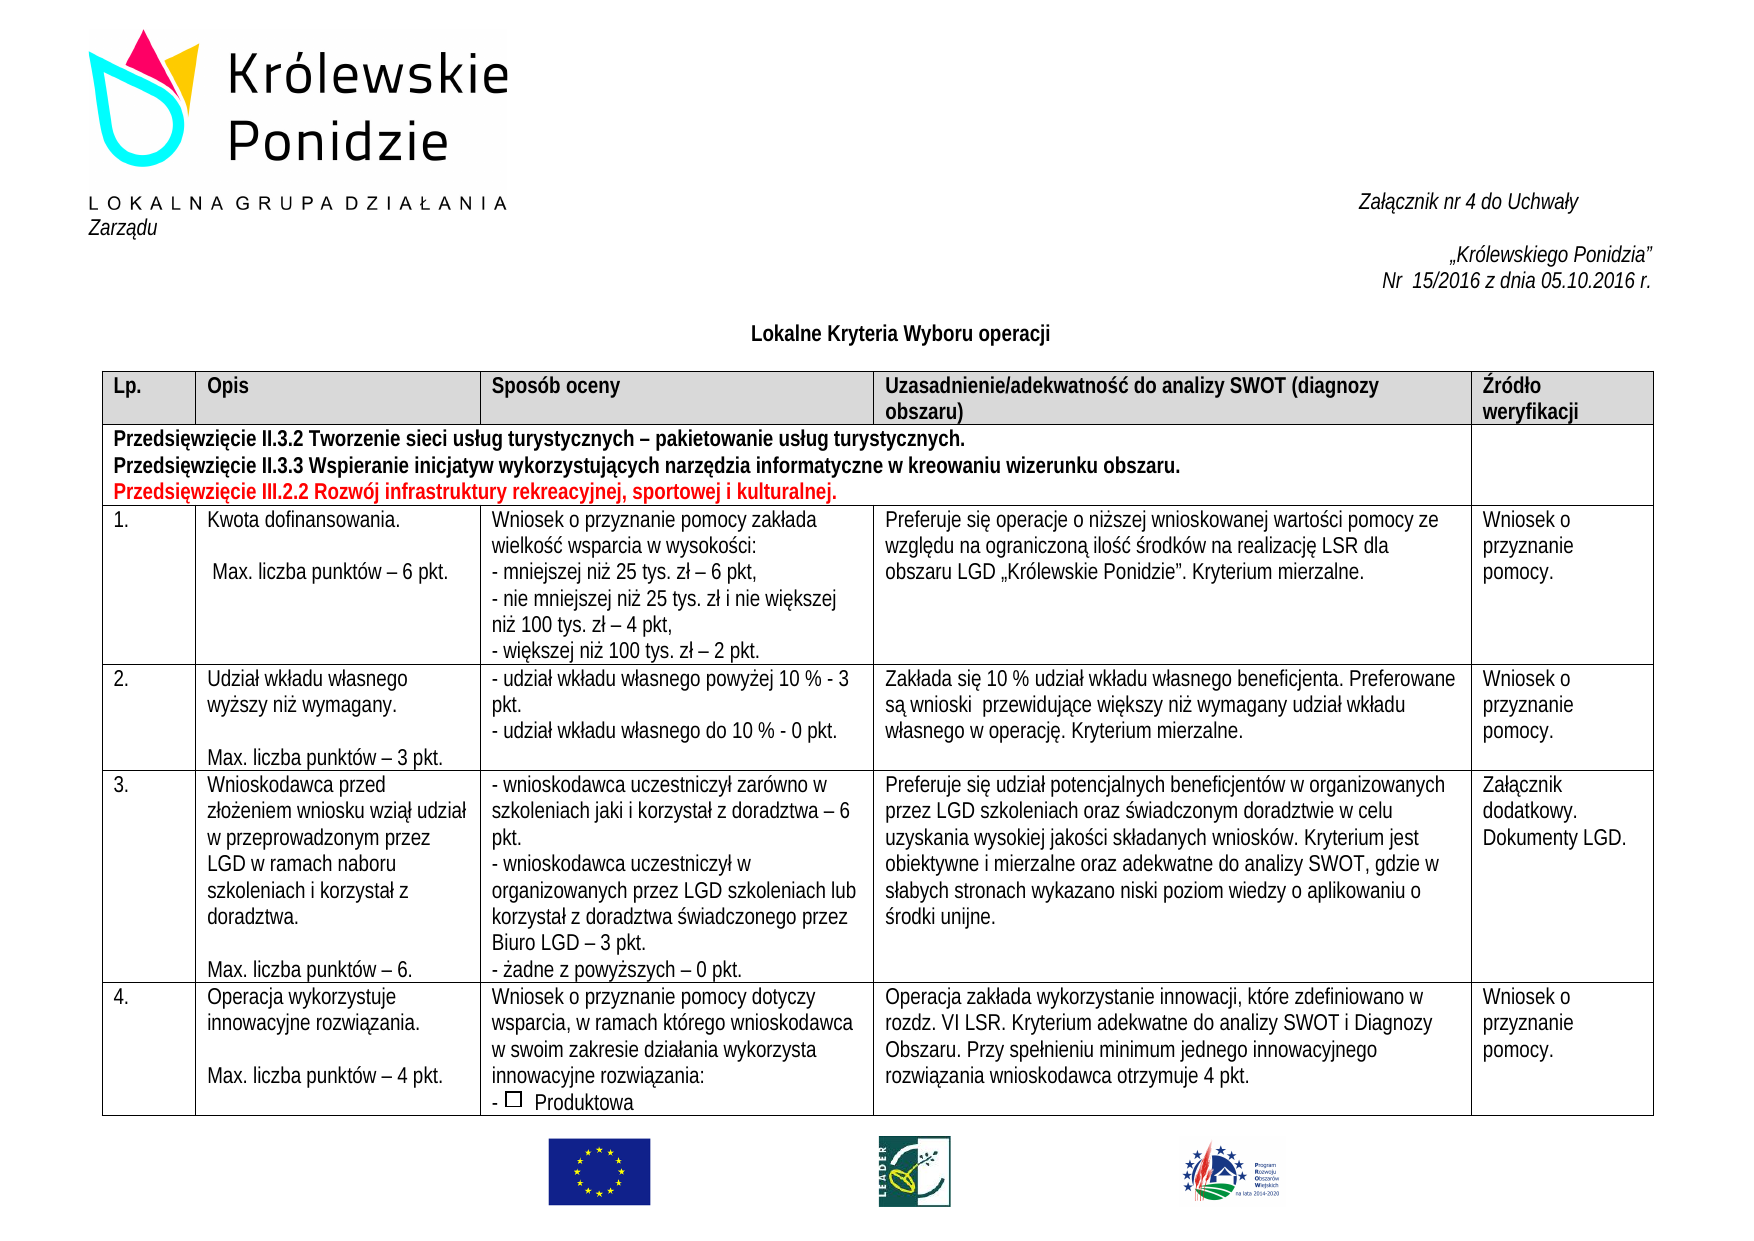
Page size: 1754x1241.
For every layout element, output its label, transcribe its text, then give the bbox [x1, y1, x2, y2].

table_cell 3. [103, 771, 195, 982]
table_cell 4. [103, 983, 195, 1115]
text Lokalne Kryteria Wyboru operacji [148, 319, 1654, 346]
text Załącznik nr 4 do Uchwały Zarządu [88, 29, 1654, 241]
table_cell Preferuje się operacje o niższej wnioskowanej wartości pomocy ze względu na ograniczoną ilość środków na realizację LSR dla obszaru LGD „Królewskie Ponidzie”. Kryterium mierzalne. [874, 506, 1471, 664]
table_cell Załącznik dodatkowy. Dokumenty LGD. [1472, 771, 1653, 982]
picture [1178, 1136, 1287, 1207]
table_header Lp. [103, 372, 195, 424]
table_cell Preferuje się udział potencjalnych beneficjentów w organizowanych przez LGD szkoleniach oraz świadczonym doradztwie w celu uzyskania wysokiej jakości składanych wniosków. Kryterium jest obiektywne i mierzalne oraz adekwatne do analizy SWOT, gdzie w słabych stronach wykazano niski poziom wiedzy o aplikowaniu o środki unijne. [874, 771, 1471, 982]
picture [88, 29, 508, 210]
text Nr 15/2016 z dnia 05.10.2016 r. [591, 267, 1654, 293]
table_cell Wniosek o przyznanie pomocy zakłada wielkość wsparcia w wysokości: - mniejszej niż 25 tys. zł – 6 pkt, - nie mniejszej niż 25 tys. zł i nie większej niż 100 tys. zł – 4 pkt, - większej niż 100 tys. zł – 2 pkt. [481, 506, 873, 664]
table_header Uzasadnienie/adekwatność do analizy SWOT (diagnozy obszaru) [874, 372, 1471, 424]
table_cell 2. [103, 665, 195, 770]
table_cell Wnioskodawca przed złożeniem wniosku wziął udział w przeprowadzonym przez LGD w ramach naboru szkoleniach i korzystał z doradztwa. Max. liczba punktów – 6. [196, 771, 480, 982]
table_cell - wnioskodawca uczestniczył zarówno w szkoleniach jaki i korzystał z doradztwa – 6 pkt. - wnioskodawca uczestniczył w organizowanych przez LGD szkoleniach lub korzystał z doradztwa świadczonego przez Biuro LGD – 3 pkt. - żadne z powyższych – 0 pkt. [481, 771, 873, 982]
picture [878, 1136, 951, 1207]
table_header Źródło weryfikacji [1472, 372, 1653, 424]
table_cell Przedsięwzięcie II.3.2 Tworzenie sieci usług turystycznych – pakietowanie usług turystycznych. Przedsięwzięcie II.3.3 Wspieranie inicjatyw wykorzystujących narzędzia informatyczne w kreowaniu wizerunku obszaru. Przedsięwzięcie III.2.2 Rozwój infrastruktury rekreacyjnej, sportowej i kulturalnej. [103, 425, 1471, 504]
table_cell Kwota dofinansowania. Max. liczba punktów – 6 pkt. [196, 506, 480, 664]
picture [546, 1136, 652, 1207]
table_cell Wniosek o przyznanie pomocy. [1472, 506, 1653, 664]
table_cell 1. [103, 506, 195, 664]
table_cell [1472, 425, 1653, 504]
table_cell Udział wkładu własnego wyższy niż wymagany. Max. liczba punktów – 3 pkt. [196, 665, 480, 770]
table_cell Zakłada się 10 % udział wkładu własnego beneficjenta. Preferowane są wnioski przewidujące większy niż wymagany udział wkładu własnego w operację. Kryterium mierzalne. [874, 665, 1471, 770]
table_cell Wniosek o przyznanie pomocy. [1472, 665, 1653, 770]
table_header Opis [196, 372, 480, 424]
table_cell Wniosek o przyznanie pomocy. [1472, 983, 1653, 1115]
table_header Sposób oceny [481, 372, 873, 424]
text „Królewskiego Ponidzia” [591, 241, 1654, 267]
table_cell - udział wkładu własnego powyżej 10 % - 3 pkt. - udział wkładu własnego do 10 % - 0 pkt. [481, 665, 873, 770]
table_cell Operacja wykorzystuje innowacyjne rozwiązania. Max. liczba punktów – 4 pkt. [196, 983, 480, 1115]
